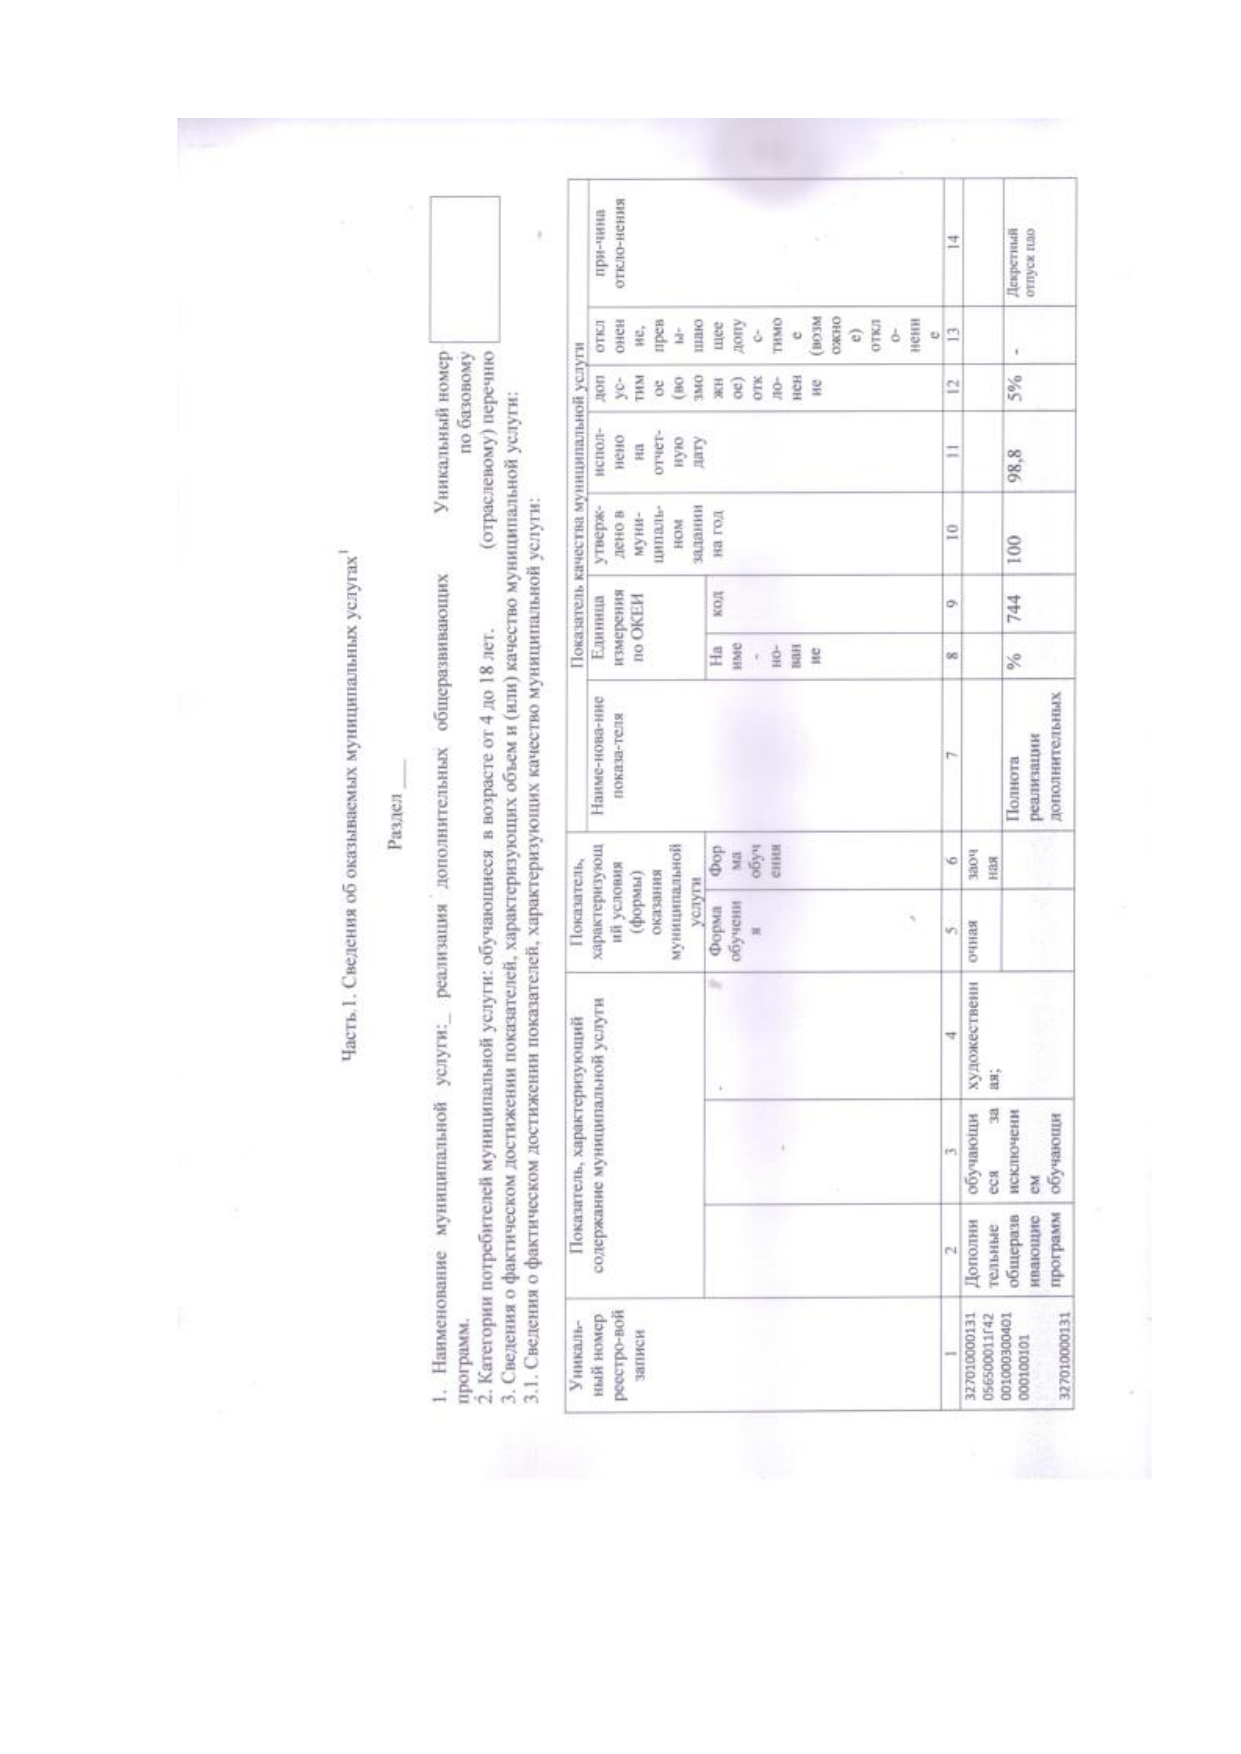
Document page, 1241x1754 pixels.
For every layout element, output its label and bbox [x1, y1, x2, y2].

picture [177, 118, 1152, 1496]
